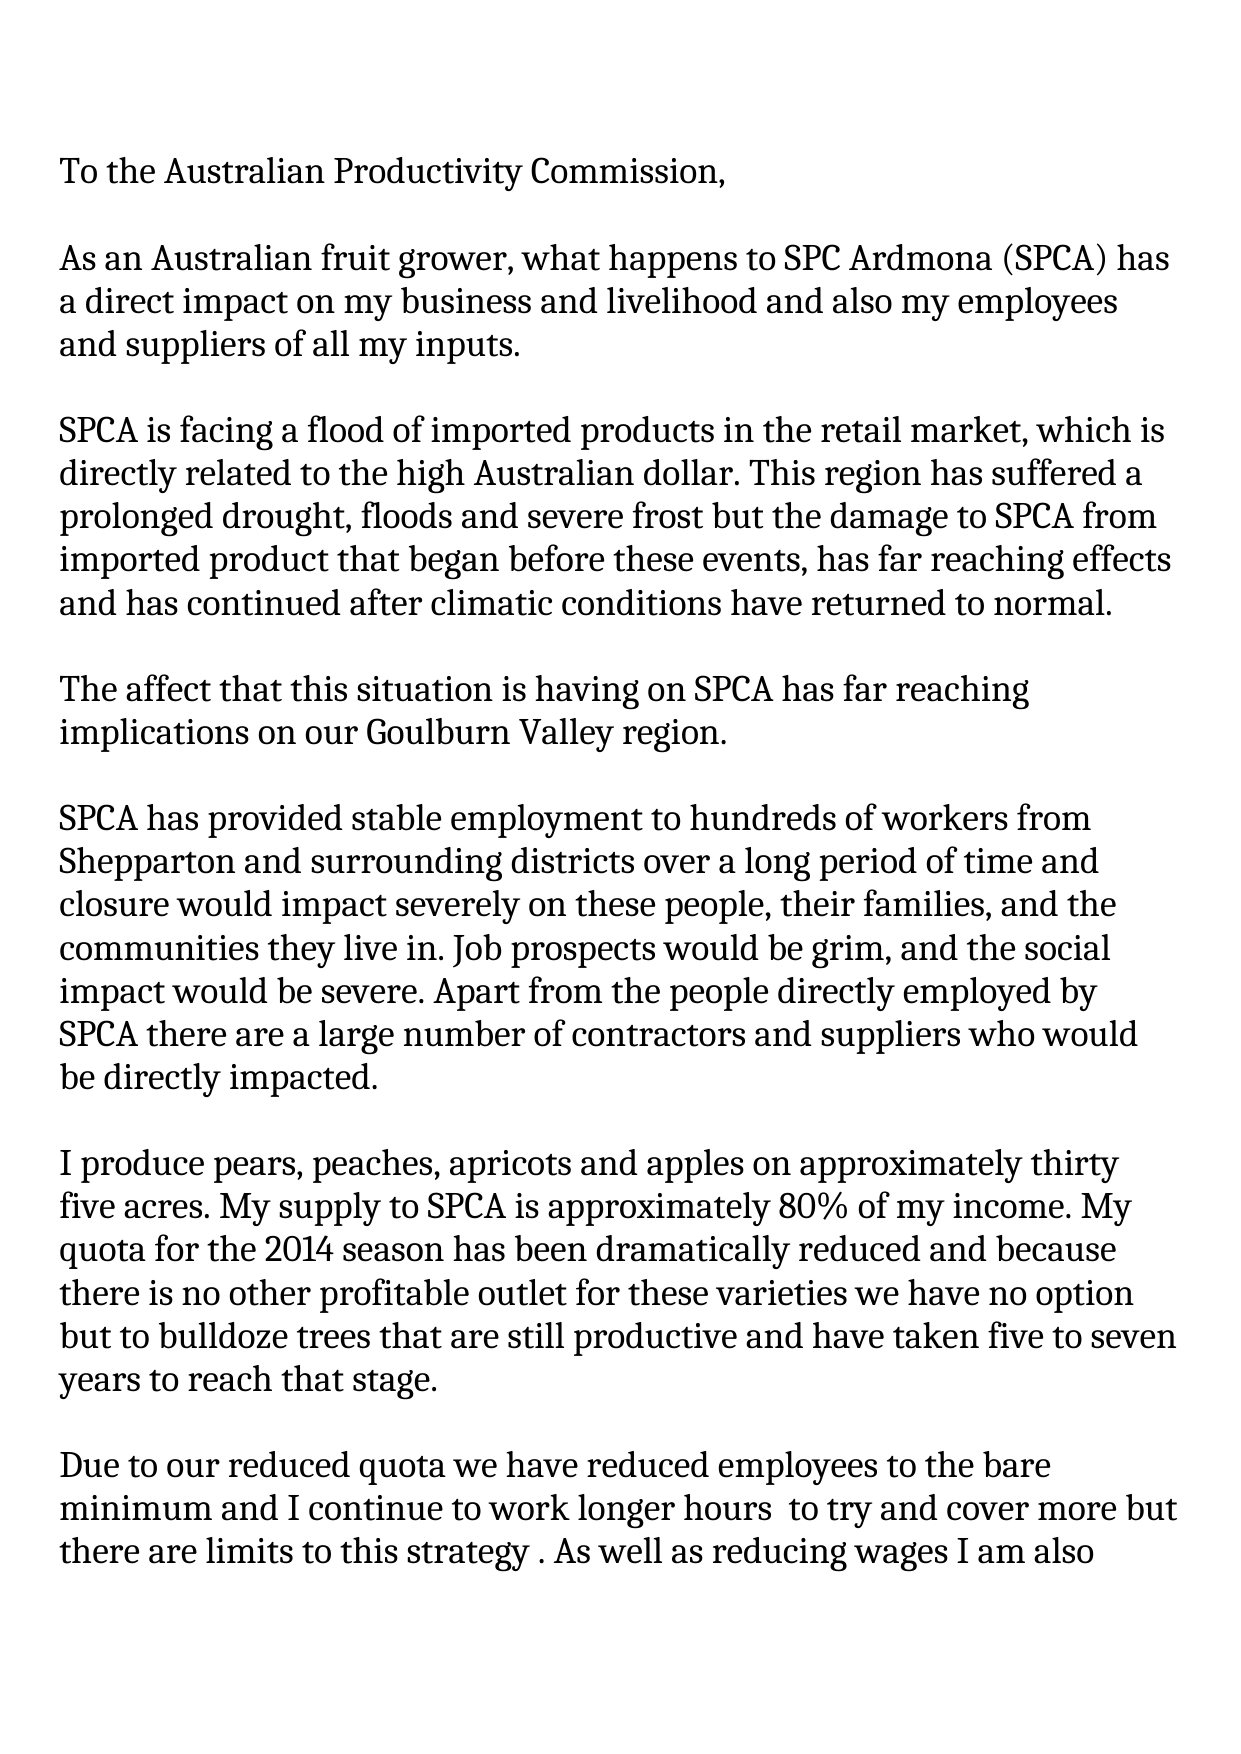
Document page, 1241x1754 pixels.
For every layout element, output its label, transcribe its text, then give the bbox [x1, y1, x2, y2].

text The affect that this situation is having on SPCA has far reaching implications on our Goulburn Valley region. [59, 667, 1181, 754]
text SPCA is facing a flood of imported products in the retail market, which is directly related to the high Australian dollar. This region has suffered a prolonged drought, floods and severe frost but the damage to SPCA from imported product that began before these events, has far reaching effects and has continued after climatic conditions have returned to normal. [59, 409, 1181, 624]
text As an Australian fruit grower, what happens to SPC Ardmona (SPCA) has a direct impact on my business and livelihood and also my employees and suppliers of all my inputs. [59, 236, 1181, 366]
text I produce pears, peaches, apricots and apples on approximately thirty five acres. My supply to SPCA is approximately 80% of my income. My quota for the 2014 season has been dramatically reduced and because there is no other profitable outlet for these varieties we have no option but to bulldoze trees that are still productive and have taken five to seven years to reach that stage. [59, 1142, 1181, 1401]
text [59, 1444, 1181, 1573]
text SPCA has provided stable employment to hundreds of workers from Shepparton and surrounding districts over a long period of time and closure would impact severely on these people, their families, and the communities they live in. Job prospects would be grim, and the social impact would be severe. Apart from the people directly employed by SPCA there are a large number of contractors and suppliers who would be directly impacted. [59, 797, 1181, 1099]
text To the Australian Productivity Commission, [59, 150, 1181, 193]
